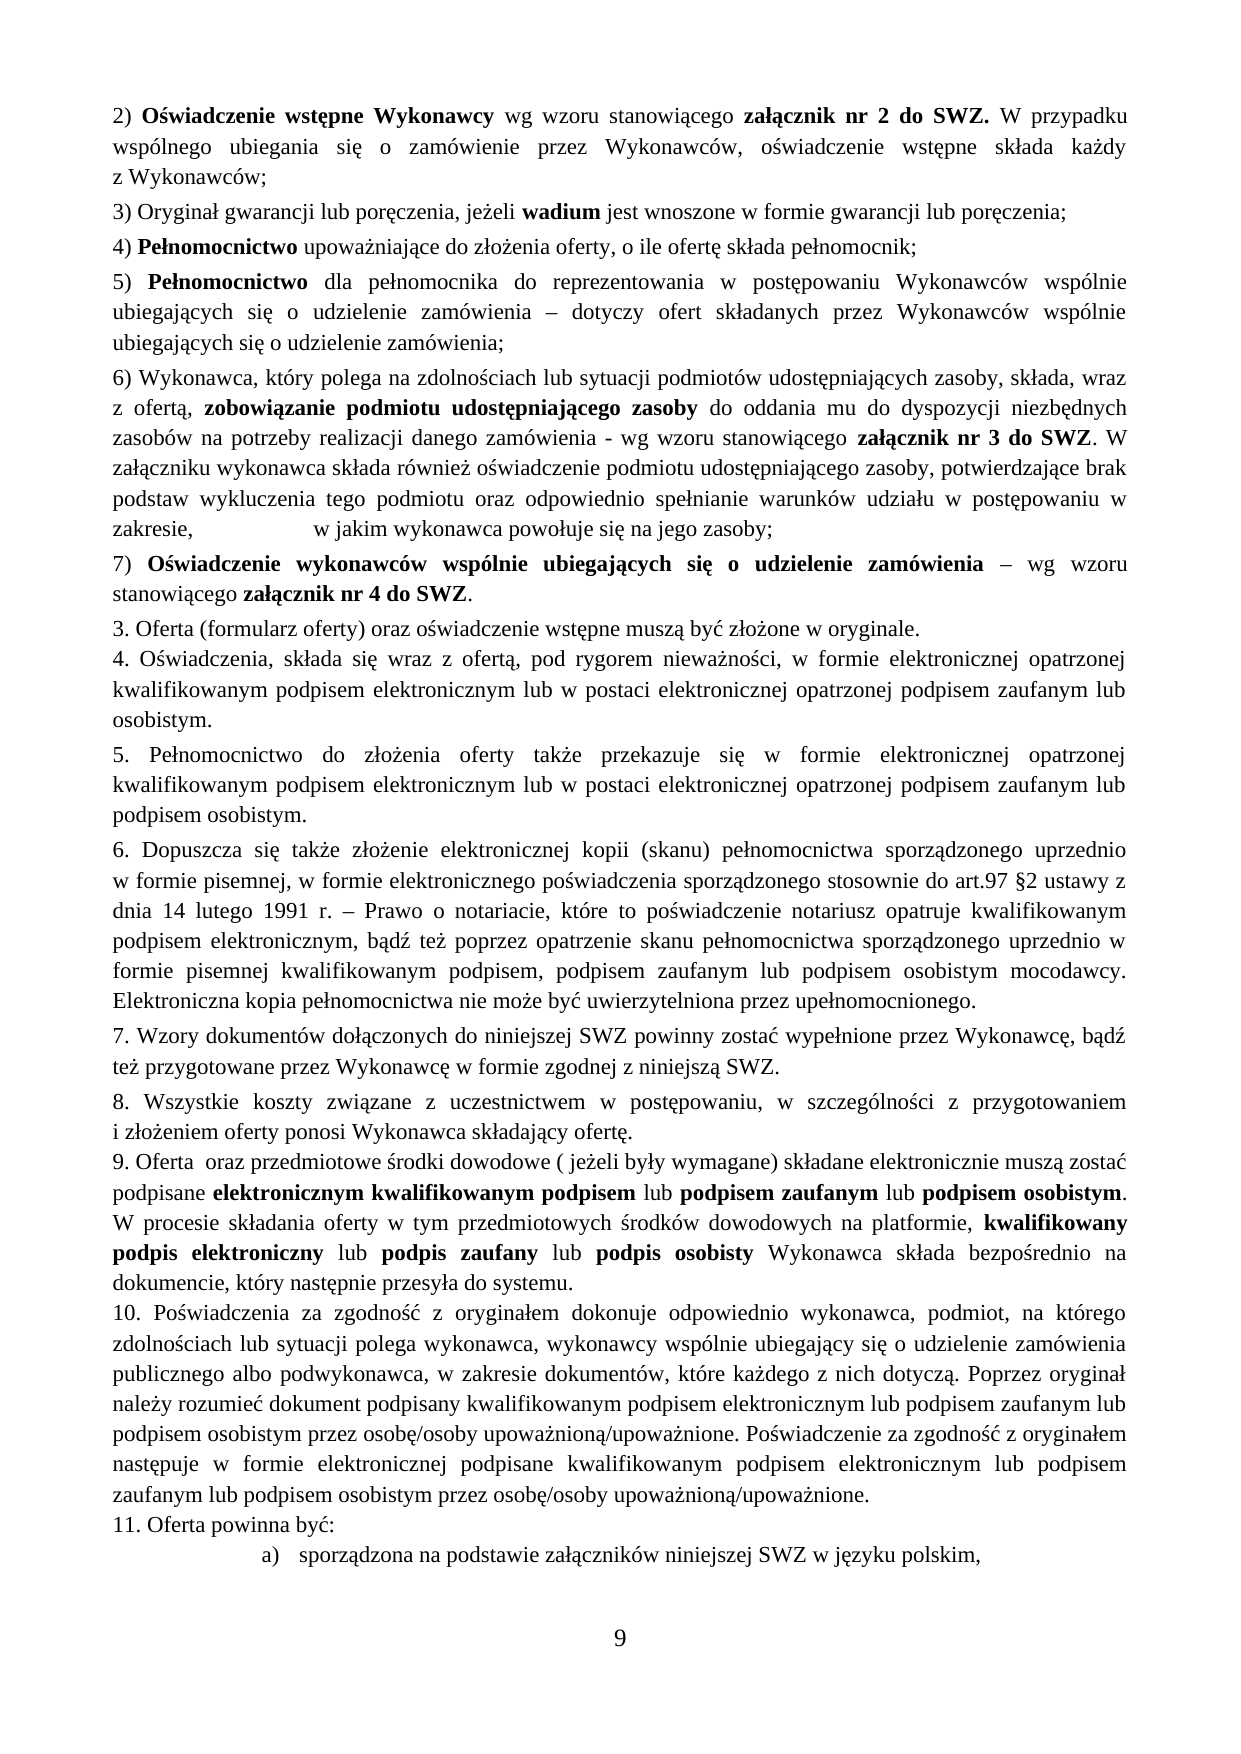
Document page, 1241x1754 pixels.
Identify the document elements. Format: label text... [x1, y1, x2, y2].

text 4. Oświadczenia, składa się wraz z ofertą, pod rygorem nieważności, w formie elektronicznej opatrzonej kwalifikowanym podpisem elektronicznym lub w postaci elektronicznej opatrzonej podpisem zaufanym lub osobistym. [112, 645, 1128, 732]
text 8. Wszystkie koszty związane z uczestnictwem w postępowaniu, w szczególności z przygotowaniem i złożeniem oferty ponosi Wykonawca składający ofertę. [112, 1088, 1128, 1144]
text 6. Dopuszcza się także złożenie elektronicznej kopii (skanu) pełnomocnictwa sporządzonego uprzednio w formie pisemnej, w formie elektronicznego poświadczenia sporządzonego stosownie do art.97 §2 ustawy z dnia 14 lutego 1991 r. – Prawo o notariacie, które to poświadczenie notariusz opatruje kwalifikowanym podpisem elektronicznym, bądź też poprzez opatrzenie skanu pełnomocnictwa sporządzonego uprzednio w formie pisemnej kwalifikowanym podpisem, podpisem zaufanym lub podpisem osobistym mocodawcy. Elektroniczna kopia pełnomocnictwa nie może być uwierzytelniona przez upełnomocnionego. [112, 836, 1128, 1014]
text 3. Oferta (formularz oferty) oraz oświadczenie wstępne muszą być złożone w oryginale. [112, 615, 1128, 642]
text 7. Wzory dokumentów dołączonych do niniejszej SWZ powinny zostać wypełnione przez Wykonawcę, bądź też przygotowane przez Wykonawcę w formie zgodnej z niniejszą SWZ. [112, 1023, 1128, 1079]
text 6) Wykonawca, który polega na zdolnościach lub sytuacji podmiotów udostępniających zasoby, składa, wraz z ofertą, zobowiązanie podmiotu udostępniającego zasoby do oddania mu do dyspozycji niezbędnych zasobów na potrzeby realizacji danego zamówienia - wg wzoru stanowiącego załącznik nr 3 do SWZ. W załączniku wykonawca składa również oświadczenie podmiotu udostępniającego zasoby, potwierdzające brak podstaw wykluczenia tego podmiotu oraz odpowiednio spełnianie warunków udziału w postępowaniu w zakresie, w jakim wykonawca powołuje się na jego zasoby; [112, 364, 1128, 541]
list sporządzona na podstawie załączników niniejszej SWZ w języku polskim, [261, 1541, 1128, 1567]
text 3) Oryginał gwarancji lub poręczenia, jeżeli wadium jest wnoszone w formie gwarancji lub poręczenia; [112, 198, 1128, 224]
text 5. Pełnomocnictwo do złożenia oferty także przekazuje się w formie elektronicznej opatrzonej kwalifikowanym podpisem elektronicznym lub w postaci elektronicznej opatrzonej podpisem zaufanym lub podpisem osobistym. [112, 741, 1128, 828]
text 11. Oferta powinna być: [112, 1511, 1128, 1537]
text 2) Oświadczenie wstępne Wykonawcy wg wzoru stanowiącego załącznik nr 2 do SWZ. W przypadku wspólnego ubiegania się o zamówienie przez Wykonawców, oświadczenie wstępne składa każdy z Wykonawców; [112, 102, 1128, 189]
text 7) Oświadczenie wykonawców wspólnie ubiegających się o udzielenie zamówienia – wg wzoru stanowiącego załącznik nr 4 do SWZ. [112, 550, 1128, 606]
text 5) Pełnomocnictwo dla pełnomocnika do reprezentowania w postępowaniu Wykonawców wspólnie ubiegających się o udzielenie zamówienia – dotyczy ofert składanych przez Wykonawców wspólnie ubiegających się o udzielenie zamówienia; [112, 268, 1128, 355]
text 9. Oferta oraz przedmiotowe środki dowodowe ( jeżeli były wymagane) składane elektronicznie muszą zostać podpisane elektronicznym kwalifikowanym podpisem lub podpisem zaufanym lub podpisem osobistym. W procesie składania oferty w tym przedmiotowych środków dowodowych na platformie, kwalifikowany podpis elektroniczny lub podpis zaufany lub podpis osobisty Wykonawca składa bezpośrednio na dokumencie, który następnie przesyła do systemu. [112, 1148, 1128, 1296]
text 4) Pełnomocnictwo upoważniające do złożenia oferty, o ile ofertę składa pełnomocnik; [112, 233, 1128, 259]
text 10. Poświadczenia za zgodność z oryginałem dokonuje odpowiednio wykonawca, podmiot, na którego zdolnościach lub sytuacji polega wykonawca, wykonawcy wspólnie ubiegający się o udzielenie zamówienia publicznego albo podwykonawca, w zakresie dokumentów, które każdego z nich dotyczą. Poprzez oryginał należy rozumieć dokument podpisany kwalifikowanym podpisem elektronicznym lub podpisem zaufanym lub podpisem osobistym przez osobę/osoby upoważnioną/upoważnione. Poświadczenie za zgodność z oryginałem następuje w formie elektronicznej podpisane kwalifikowanym podpisem elektronicznym lub podpisem zaufanym lub podpisem osobistym przez osobę/osoby upoważnioną/upoważnione. [112, 1299, 1128, 1507]
